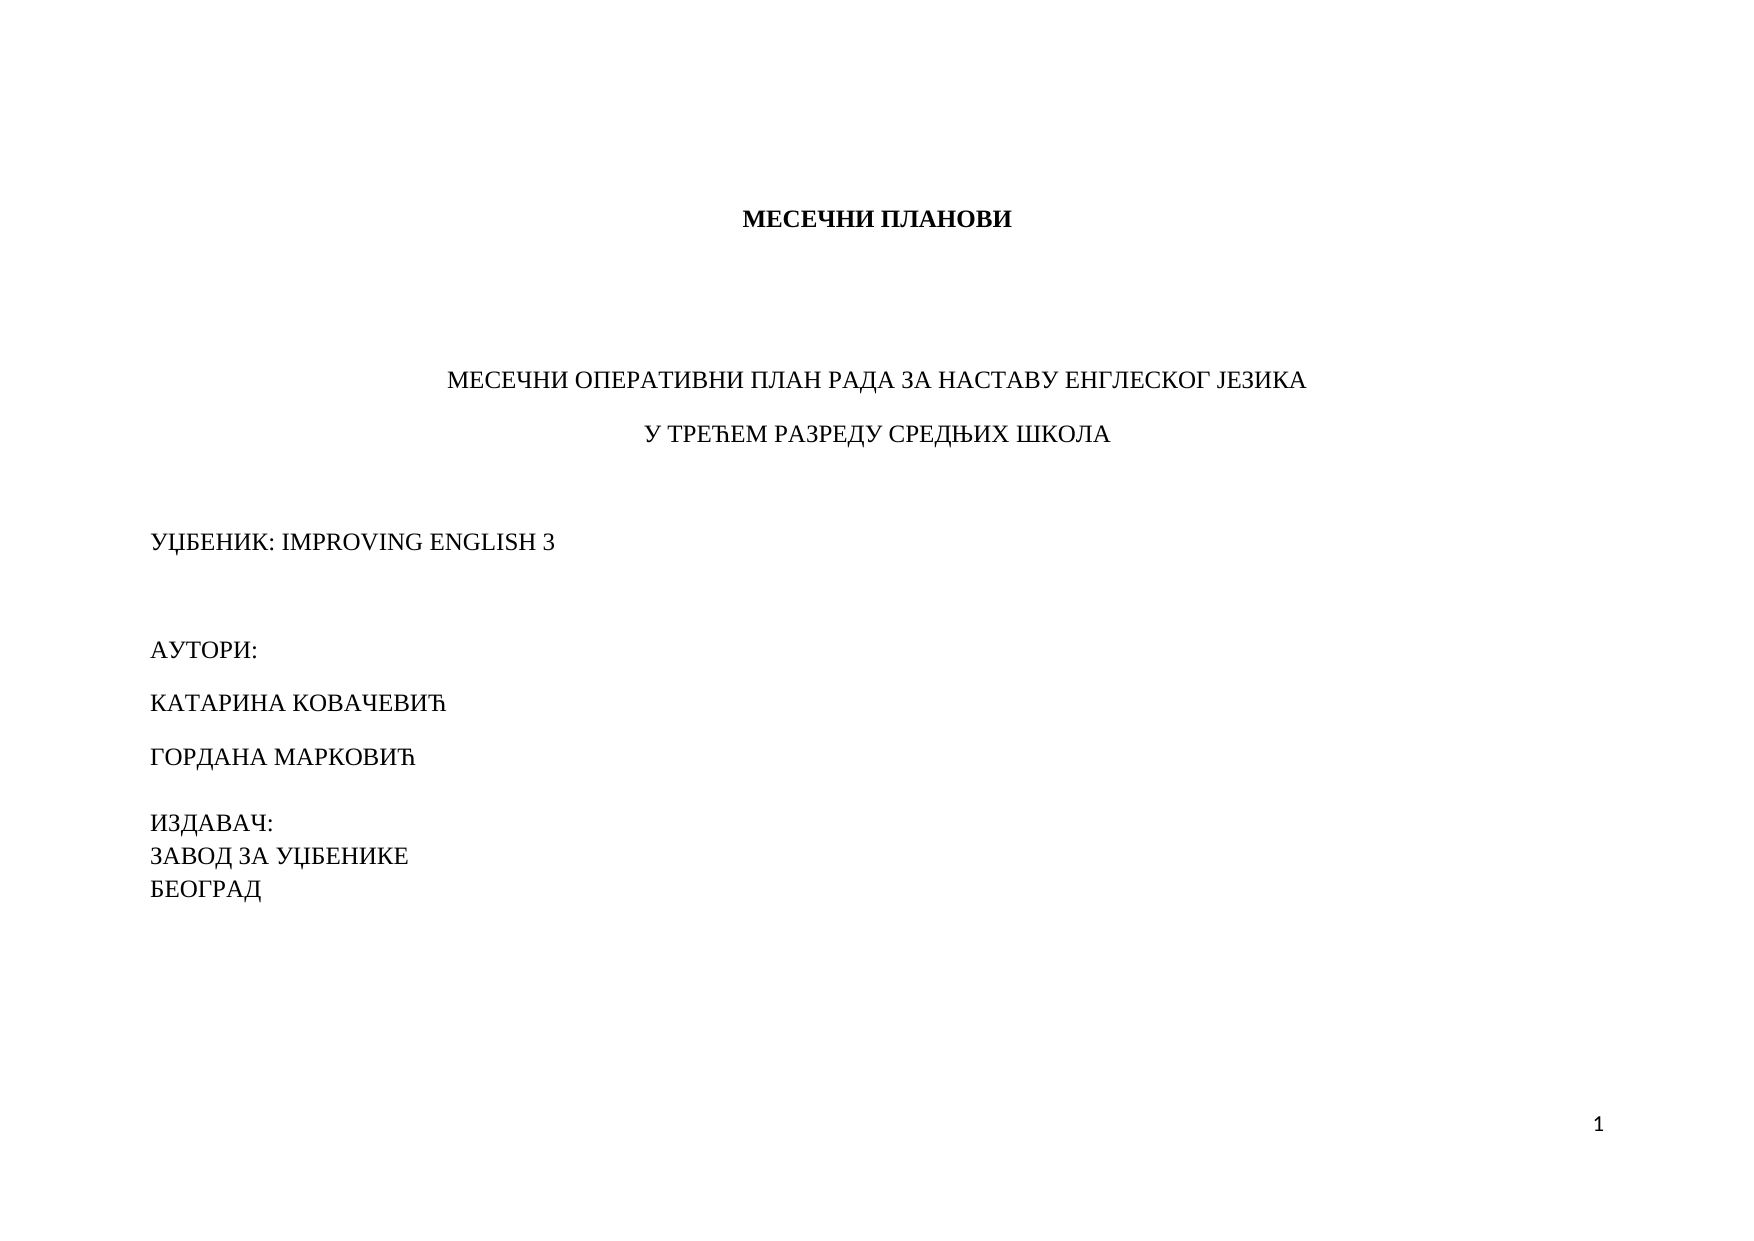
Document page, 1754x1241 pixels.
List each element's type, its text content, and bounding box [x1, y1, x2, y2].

text ГОРДАНА МАРКОВИЋ [150, 742, 1604, 771]
text МЕСЕЧНИ ОПЕРАТИВНИ ПЛАН РАДА ЗА НАСТАВУ ЕНГЛЕСКОГ ЈЕЗИКА [150, 365, 1604, 394]
text БЕОГРАД [150, 874, 1604, 903]
text АУТОРИ: [150, 635, 1604, 663]
text У ТРЕЋЕМ РАЗРЕДУ СРЕДЊИХ ШКОЛА [150, 419, 1604, 448]
text МЕСЕЧНИ ПЛАНОВИ [150, 204, 1604, 233]
text ИЗДАВАЧ: [150, 808, 1604, 837]
text КАТАРИНА КОВАЧЕВИЋ [150, 688, 1604, 717]
text ЗАВОД ЗА УЏБЕНИКЕ [150, 841, 1604, 870]
text УЏБЕНИК: IMPROVING ENGLISH 3 [150, 527, 1604, 556]
